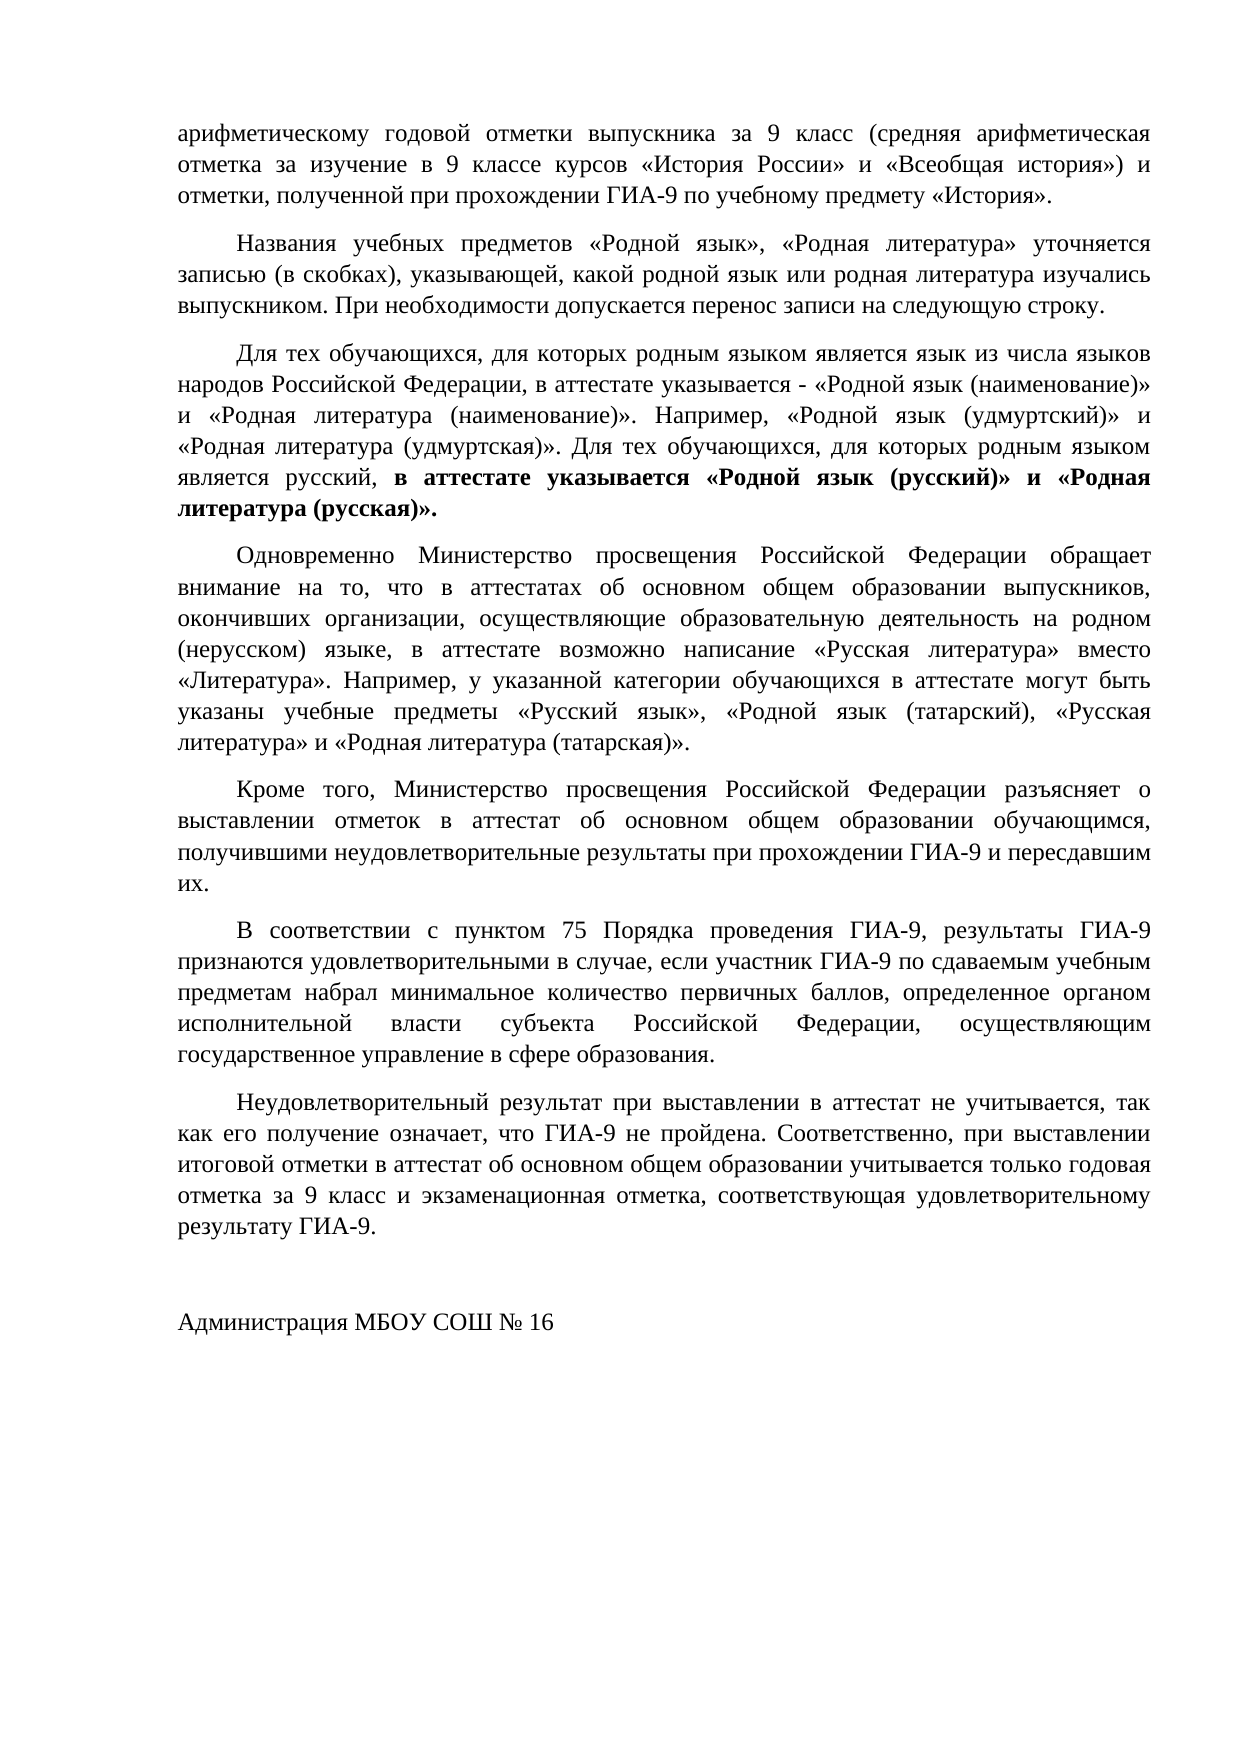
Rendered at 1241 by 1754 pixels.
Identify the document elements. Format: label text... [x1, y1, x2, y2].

text Неудовлетворительный результат при выставлении в аттестат не учитывается, так как его получение означает, что ГИА-9 не пройдена. Соответственно, при выставлении итоговой отметки в аттестат об основном общем образовании учитывается только годовая отметка за 9 класс и экзаменационная отметка, соответствующая удовлетворительному результату ГИА-9. [177, 1087, 1152, 1240]
text Названия учебных предметов «Родной язык», «Родная литература» уточняется записью (в скобках), указывающей, какой родной язык или родная литература изучались выпускником. При необходимости допускается перенос записи на следующую строку. [177, 228, 1152, 319]
text Кроме того, Министерство просвещения Российской Федерации разъясняет о выставлении отметок в аттестат об основном общем образовании обучающимся, получившими неудовлетворительные результаты при прохождении ГИА-9 и пересдавшим их. [177, 774, 1152, 896]
text Администрация МБОУ СОШ № 16 [177, 1307, 1152, 1336]
text Одновременно Министерство просвещения Российской Федерации обращает внимание на то, что в аттестатах об основном общем образовании выпускников, окончивших организации, осуществляющие образовательную деятельность на родном (нерусском) языке, в аттестате возможно написание «Русская литература» вместо «Литература». Например, у указанной категории обучающихся в аттестате могут быть указаны учебные предметы «Русский язык», «Родной язык (татарский), «Русская литература» и «Родная литература (татарская)». [177, 541, 1152, 756]
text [177, 118, 1152, 209]
text Для тех обучающихся, для которых родным языком является язык из числа языков народов Российской Федерации, в аттестате указывается - «Родной язык (наименование)» и «Родная литература (наименование)». Например, «Родной язык (удмуртский)» и «Родная литература (удмуртская)». Для тех обучающихся, для которых родным языком является русский, в аттестате указывается «Родной язык (русский)» и «Родная литература (русская)». [177, 338, 1152, 522]
text В соответствии с пунктом 75 Порядка проведения ГИА-9, результаты ГИА-9 признаются удовлетворительными в случае, если участник ГИА-9 по сдаваемым учебным предметам набрал минимальное количество первичных баллов, определенное органом исполнительной власти субъекта Российской Федерации, осуществляющим государственное управление в сфере образования. [177, 915, 1152, 1068]
